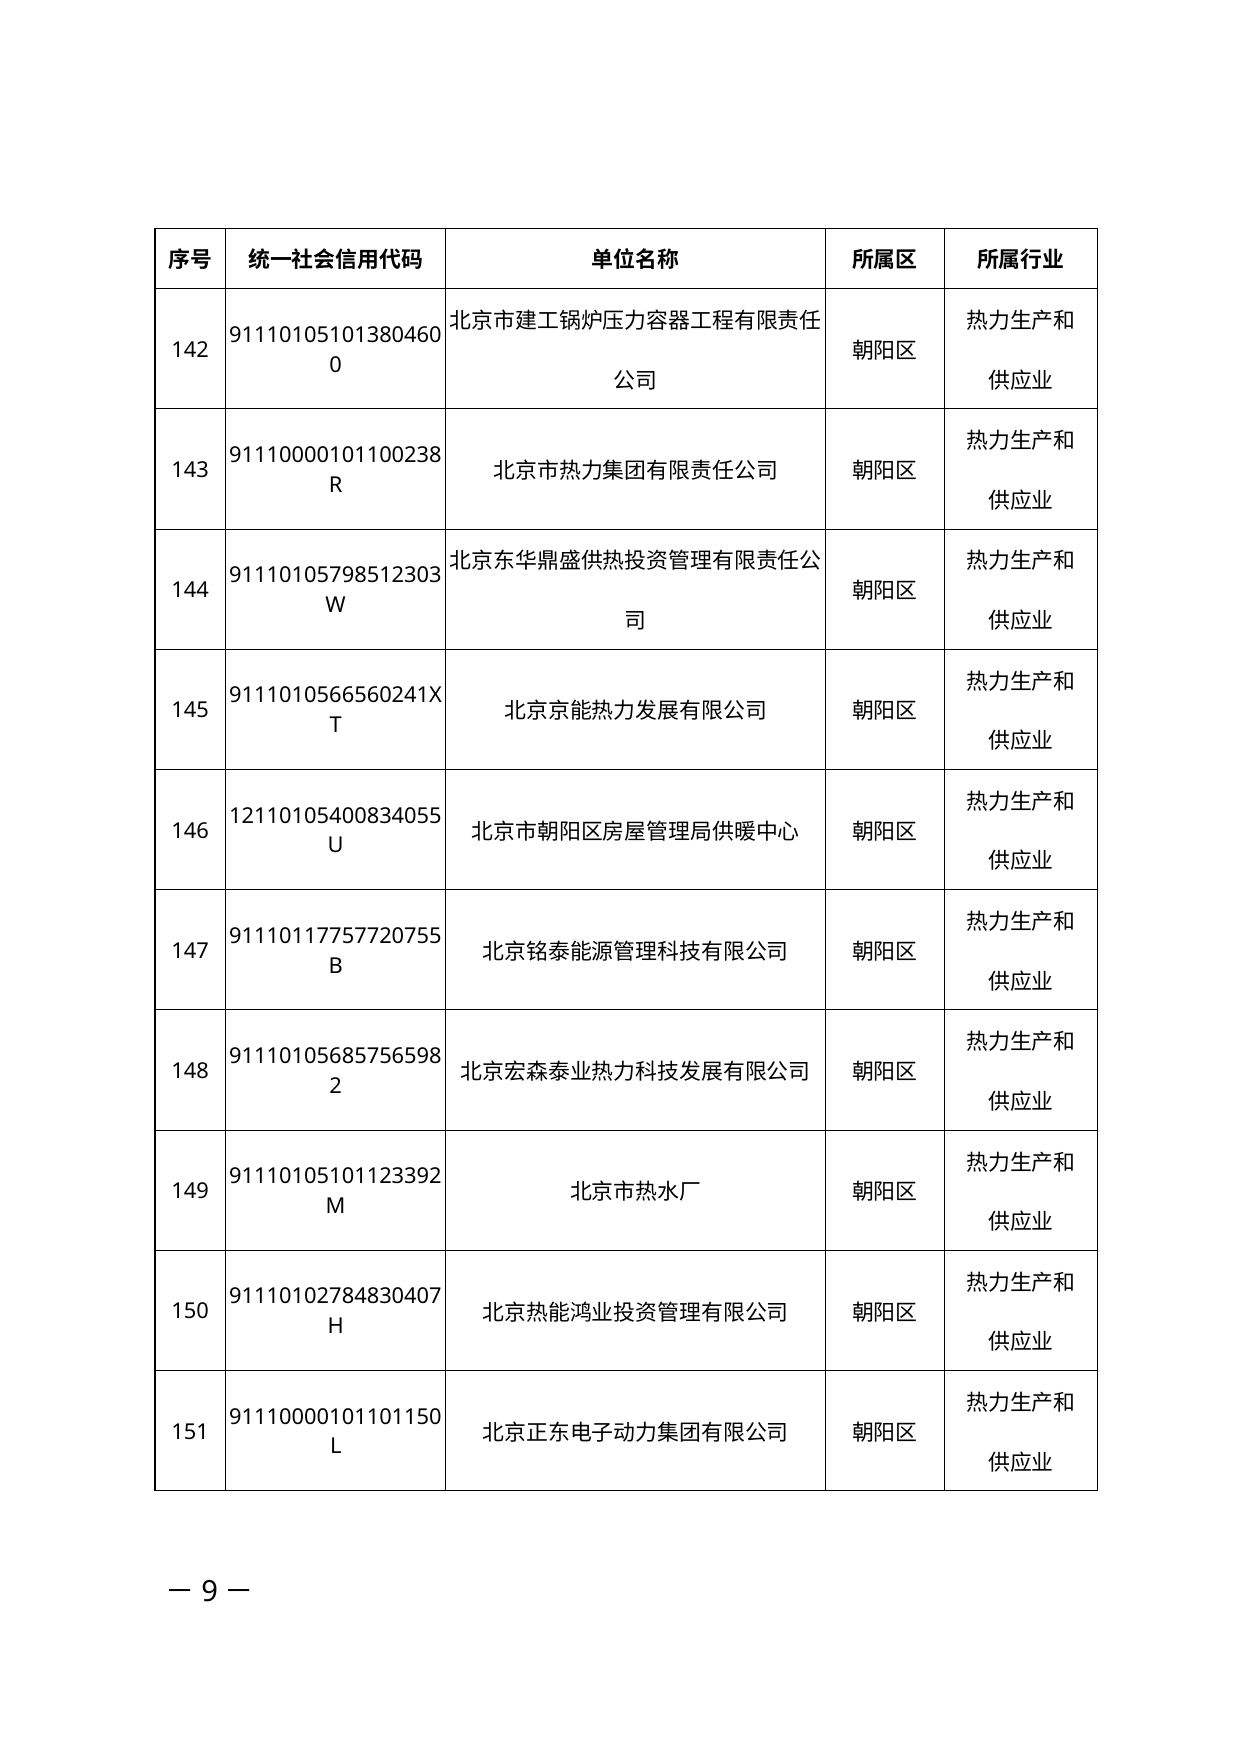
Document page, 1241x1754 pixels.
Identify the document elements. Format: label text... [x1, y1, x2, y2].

table_cell 朝阳区 [826, 890, 944, 1009]
table_cell 146 [156, 770, 225, 889]
table_cell 911101051013804600 [226, 289, 445, 408]
table_cell 151 [156, 1371, 225, 1490]
table_cell 北京市朝阳区房屋管理局供暖中心 [446, 770, 825, 889]
table_cell 149 [156, 1131, 225, 1250]
table_cell 朝阳区 [826, 530, 944, 649]
table_cell 北京宏森泰业热力科技发展有限公司 [446, 1010, 825, 1129]
table_header 序号 [156, 229, 225, 288]
table_cell 热力生产和供应业 [945, 770, 1097, 889]
table_cell 朝阳区 [826, 289, 944, 408]
table_cell 91110102784830407H [226, 1251, 445, 1370]
table_cell 热力生产和供应业 [945, 409, 1097, 528]
table_header 所属行业 [945, 229, 1097, 288]
table_cell 热力生产和供应业 [945, 1010, 1097, 1129]
table_cell 北京市建工锅炉压力容器工程有限责任公司 [446, 289, 825, 408]
table_cell 144 [156, 530, 225, 649]
table_cell 91110117757720755B [226, 890, 445, 1009]
table_cell 朝阳区 [826, 770, 944, 889]
table_cell 朝阳区 [826, 1371, 944, 1490]
table_cell 北京热能鸿业投资管理有限公司 [446, 1251, 825, 1370]
table_cell 北京正东电子动力集团有限公司 [446, 1371, 825, 1490]
table_cell 热力生产和供应业 [945, 289, 1097, 408]
table_cell 12110105400834055U [226, 770, 445, 889]
table_cell 150 [156, 1251, 225, 1370]
table_header 所属区 [826, 229, 944, 288]
table_cell 北京铭泰能源管理科技有限公司 [446, 890, 825, 1009]
table_cell 142 [156, 289, 225, 408]
table_cell 朝阳区 [826, 1131, 944, 1250]
table_cell 91110000101101150L [226, 1371, 445, 1490]
table_header 统一社会信用代码 [226, 229, 445, 288]
table_cell 朝阳区 [826, 409, 944, 528]
table_cell 热力生产和供应业 [945, 1251, 1097, 1370]
table_cell 热力生产和供应业 [945, 530, 1097, 649]
table_cell 热力生产和供应业 [945, 1131, 1097, 1250]
table_cell 147 [156, 890, 225, 1009]
table_cell 9111010566560241XT [226, 650, 445, 769]
table_header 单位名称 [446, 229, 825, 288]
table_cell 91110105798512303W [226, 530, 445, 649]
table_cell 北京京能热力发展有限公司 [446, 650, 825, 769]
table_cell 145 [156, 650, 225, 769]
table_cell 143 [156, 409, 225, 528]
table_cell 91110105101123392M [226, 1131, 445, 1250]
table_cell 148 [156, 1010, 225, 1129]
table_cell 热力生产和供应业 [945, 890, 1097, 1009]
table_cell 朝阳区 [826, 1010, 944, 1129]
table_cell 北京市热水厂 [446, 1131, 825, 1250]
table_cell 热力生产和供应业 [945, 1371, 1097, 1490]
table_cell 911101056857565982 [226, 1010, 445, 1129]
table_cell 北京市热力集团有限责任公司 [446, 409, 825, 528]
table_cell 朝阳区 [826, 1251, 944, 1370]
table_cell 朝阳区 [826, 650, 944, 769]
table_cell 北京东华鼎盛供热投资管理有限责任公司 [446, 530, 825, 649]
table_cell 91110000101100238R [226, 409, 445, 528]
table_cell 热力生产和供应业 [945, 650, 1097, 769]
